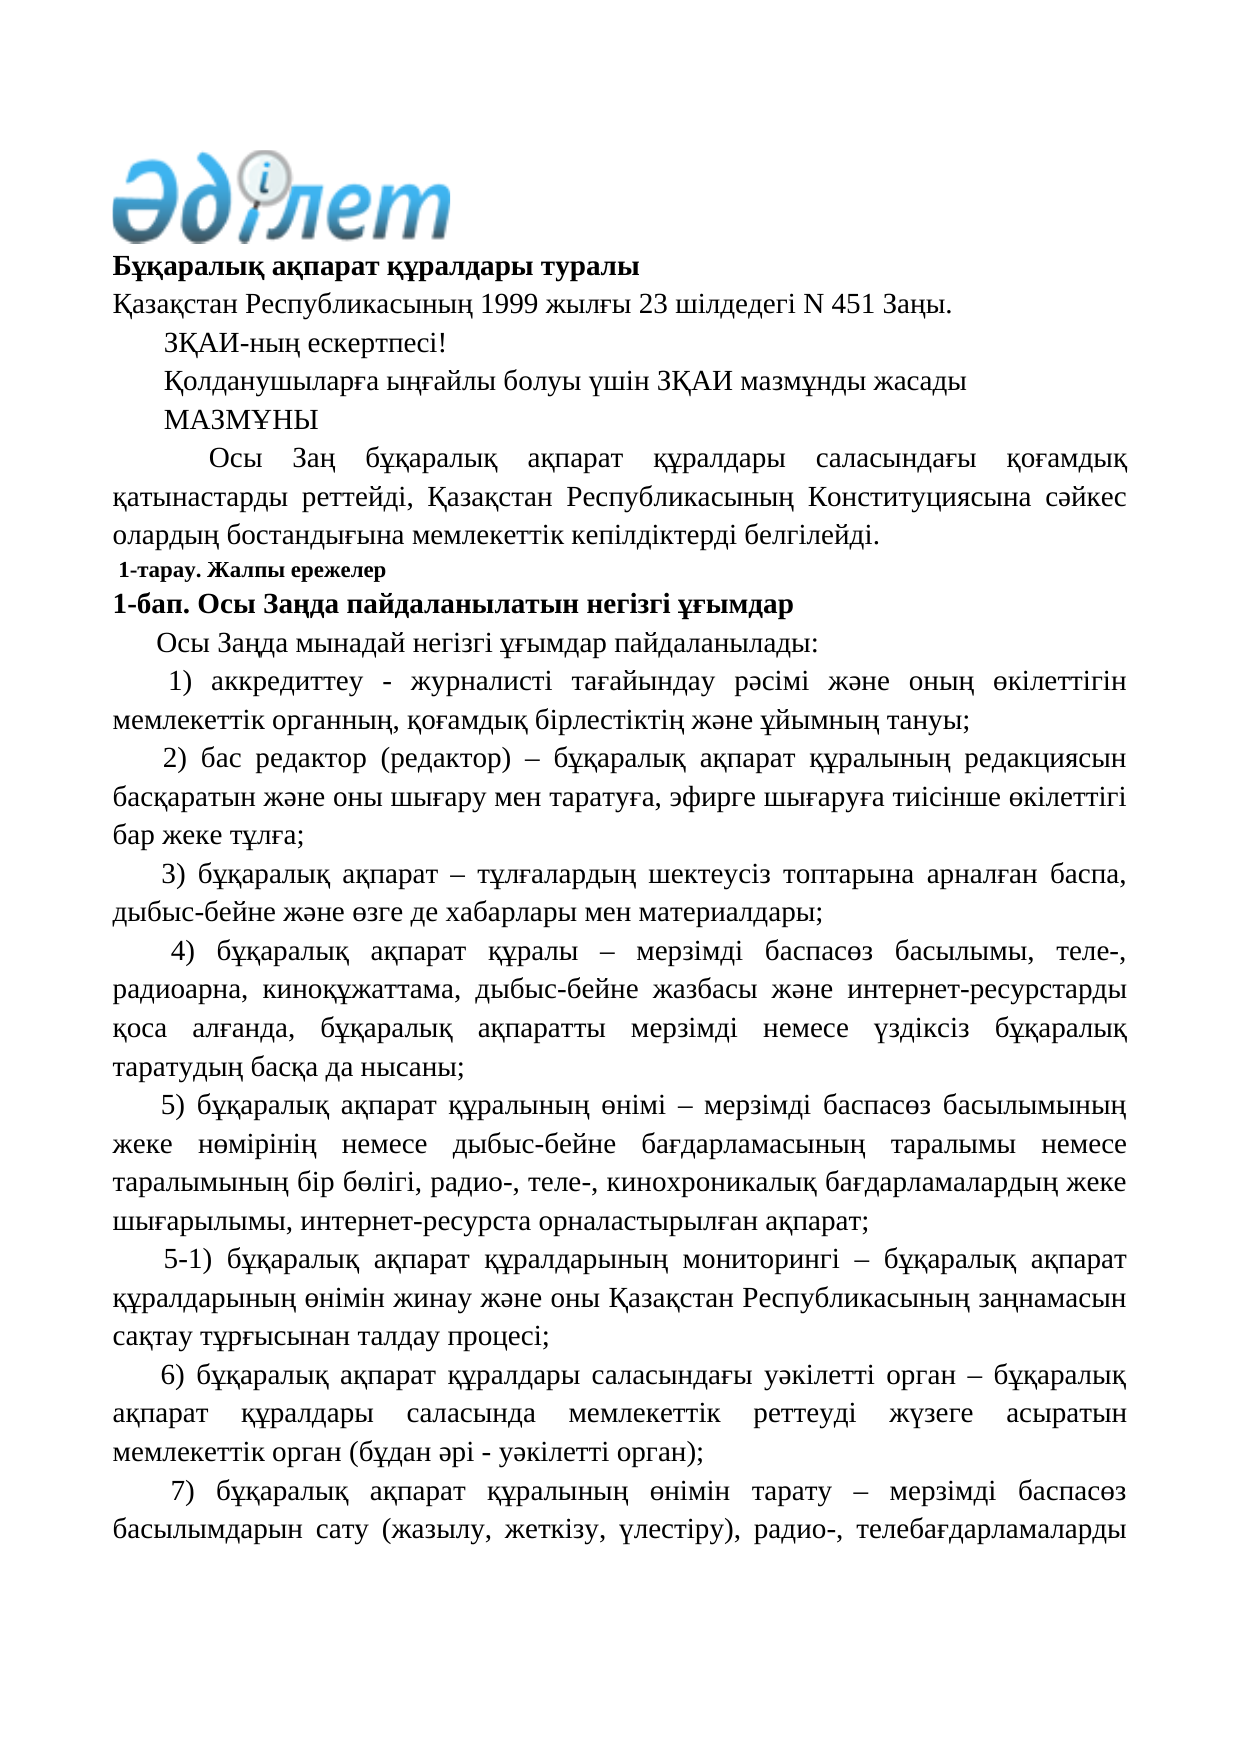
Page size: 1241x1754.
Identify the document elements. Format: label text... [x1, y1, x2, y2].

text 4) бұқаралық ақпарат құралы – мерзiмдi баспасөз басылымы, теле-, радиоарна, киноқұжаттама, дыбыс-бейне жазбасы және интернет-ресурстарды қоса алғанда, бұқаралық ақпаратты мерзiмдi немесе үздiксiз бұқаралық таратудың басқа да нысаны; [112, 933, 1128, 1082]
text Қазақстан Республикасының 1999 жылғы 23 шілдедегі N 451 Заңы. [112, 286, 1128, 320]
text 5) бұқаралық ақпарат құралының өнiмi – мерзiмдi баспасөз басылымының жеке нөмiрiнiң немесе дыбыс-бейне бағдарламасының таралымы немесе таралымының бiр бөлiгi, радио-, теле-, кинохроникалық бағдарламалардың жеке шығарылымы, интернет-ресурста орналастырылған ақпарат; [112, 1087, 1128, 1236]
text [112, 1473, 1128, 1545]
text 1-тарау. Жалпы ережелер [112, 556, 1128, 582]
text Осы Заңда мынадай негізгі ұғымдар пайдаланылады: [112, 625, 1128, 658]
text Қолданушыларға ыңғайлы болуы үшін ЗҚАИ мазмұнды жасады [112, 363, 1128, 397]
text Осы Заң бұқаралық ақпарат құралдары саласындағы қоғамдық қатынастарды реттейді, Қазақстан Республикасының Конституциясына сәйкес олардың бостандығына мемлекеттік кепілдіктерді белгілейді. [112, 440, 1128, 551]
text 1) аккредиттеу - журналистi тағайындау рәсiмi және оның өкiлеттiгiн мемлекеттiк органның, қоғамдық бiрлестiктiң және ұйымның тануы; [112, 663, 1128, 735]
text 6) бұқаралық ақпарат құралдары саласындағы уәкiлеттi орган – бұқаралық ақпарат құралдары саласында мемлекеттiк реттеудi жүзеге асыратын мемлекеттiк орган (бұдан әрi - уәкiлеттi орган); [112, 1357, 1128, 1468]
text 5-1) бұқаралық ақпарат құралдарының мониторингі – бұқаралық ақпарат құралдарының өнімін жинау және оны Қазақстан Республикасының заңнамасын сақтау тұрғысынан талдау процесі; [112, 1241, 1128, 1352]
text 3) бұқаралық ақпарат – тұлғалардың шектеусiз топтарына арналған баспа, дыбыс-бейне және өзге де хабарлары мен материалдары; [112, 856, 1128, 928]
text 1-бап. Осы Заңда пайдаланылатын негізгі ұғымдар [112, 586, 1128, 620]
text Бұқаралық ақпарат құралдары туралы [112, 248, 1128, 281]
text ЗҚАИ-ның ескертпесі! [112, 325, 1128, 358]
picture [112, 150, 451, 244]
text 2) бас редактор (редактор) – бұқаралық ақпарат құралының редакциясын басқаратын және оны шығару мен таратуға, эфирге шығаруға тиiсiнше өкiлеттiгi бар жеке тұлға; [112, 740, 1128, 851]
text МАЗМҰНЫ [112, 402, 1128, 435]
